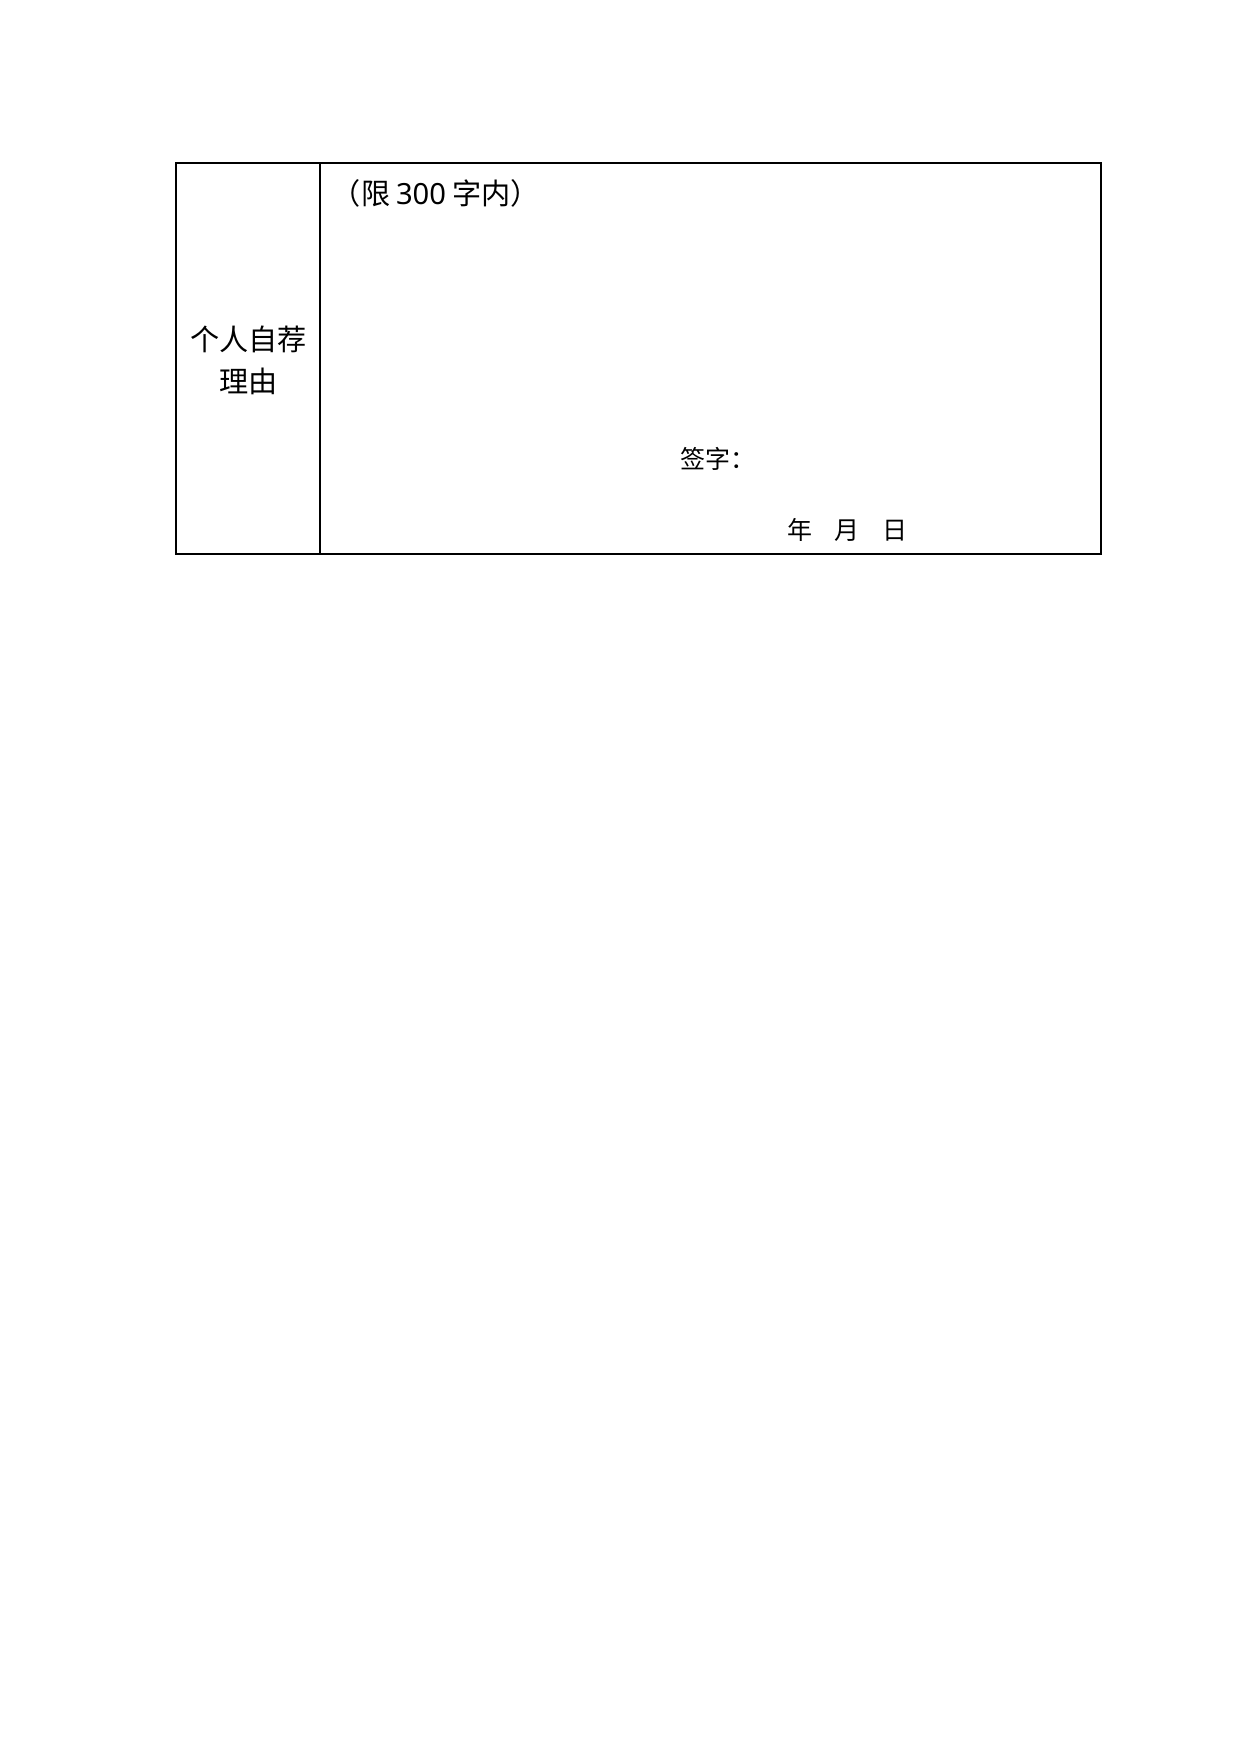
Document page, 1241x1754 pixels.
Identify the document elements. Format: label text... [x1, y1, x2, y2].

table_cell 个人自荐理由 [177, 164, 319, 553]
table_cell （限300字内） 签字： 年 月 日 [321, 164, 1100, 553]
